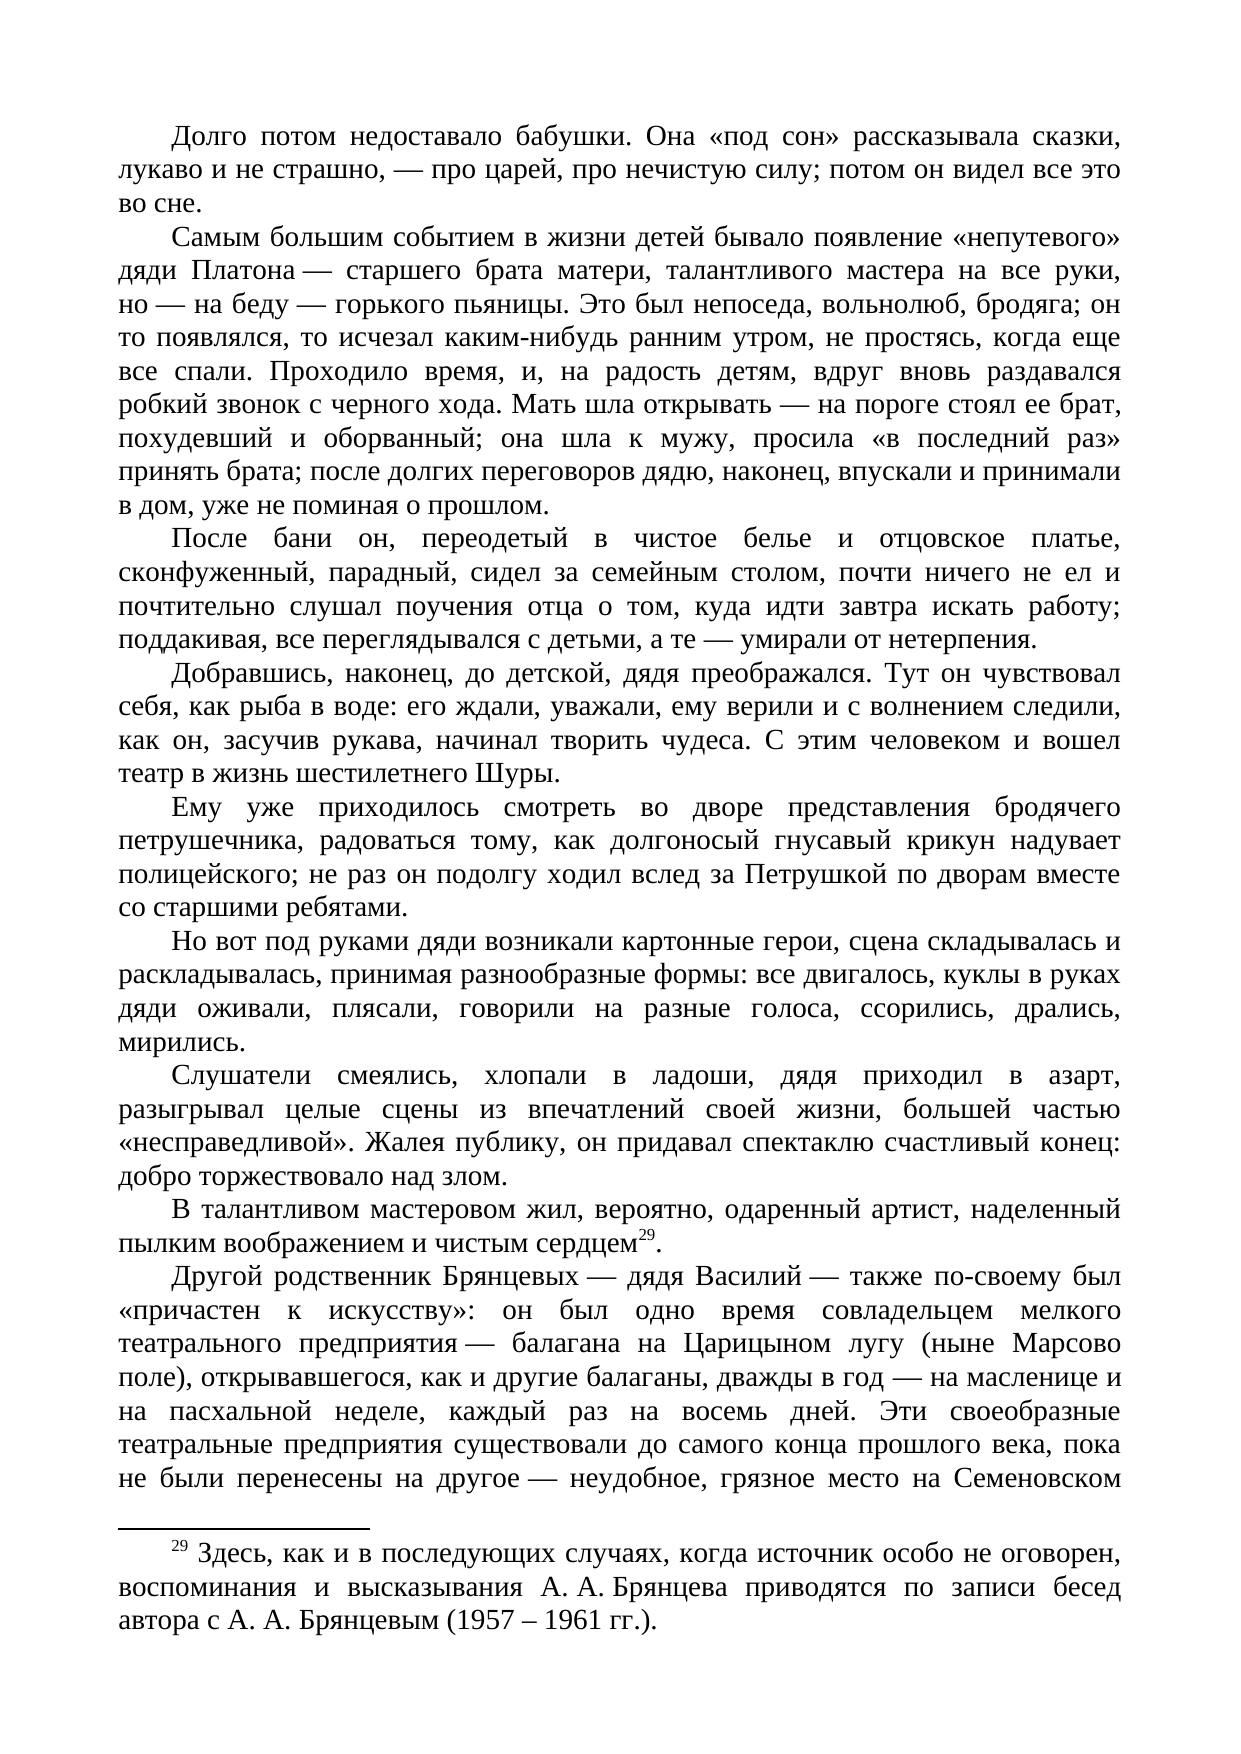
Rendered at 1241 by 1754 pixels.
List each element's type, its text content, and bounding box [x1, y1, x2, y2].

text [118, 1258, 1122, 1493]
text Долго потом недоставало бабушки. Она «под сон» рассказывала сказки, лукаво и не страшно, — про царей, про нечистую силу; потом он видел все это во сне. [118, 118, 1122, 219]
text Слушатели смеялись, хлопали в ладоши, дядя приходил в азарт, разыгрывал целые сцены из впечатлений своей жизни, большей частью «несправедливой». Жалея публику, он придавал спектаклю счастливый конец: добро торжествовало над злом. [118, 1057, 1122, 1191]
text {41} Добравшись, наконец, до детской, дядя преображался. Тут он чувствовал себя, как рыба в воде: его ждали, уважали, ему верили и с волнением следили, как он, засучив рукава, начинал творить чудеса. С этим человеком и вошел театр в жизнь шестилетнего Шуры. [118, 655, 1122, 789]
text Но вот под руками дяди возникали картонные герои, сцена складывалась и раскладывалась, принимая разнообразные формы: все двигалось, куклы в руках дяди оживали, плясали, говорили на разные голоса, ссорились, дрались, мирились. [118, 923, 1122, 1057]
text Ему уже приходилось смотреть во дворе представления бродячего петрушечника, радоваться тому, как долгоносый гнусавый крикун надувает полицейского; не раз он подолгу ходил вслед за Петрушкой по дворам вместе со старшими ребятами. [118, 789, 1122, 923]
text В талантливом мастеровом жил, вероятно, одаренный артист, наделенный пылким воображением и чистым сердцем. [118, 1191, 1122, 1258]
text Самым большим событием в жизни детей бывало появление «непутевого» дяди Платона — старшего брата матери, талантливого мастера на все руки, но — на беду — горького пьяницы. Это был непоседа, вольнолюб, бродяга; он то появлялся, то исчезал каким-нибудь ранним утром, не простясь, когда еще все спали. Проходило время, и, на радость детям, вдруг вновь раздавался робкий звонок с черного хода. Мать шла открывать — на пороге стоял ее брат, похудевший и оборванный; она шла к мужу, просила «в последний раз» принять брата; после долгих переговоров дядю, наконец, впускали и принимали в дом, уже не поминая о прошлом. [118, 219, 1122, 521]
text После бани он, переодетый в чистое белье и отцовское платье, сконфуженный, парадный, сидел за семейным столом, почти ничего не ел и почтительно слушал поучения отца о том, куда идти завтра искать работу; поддакивая, все переглядывался с детьми, а те — умирали от нетерпения. [118, 521, 1122, 655]
